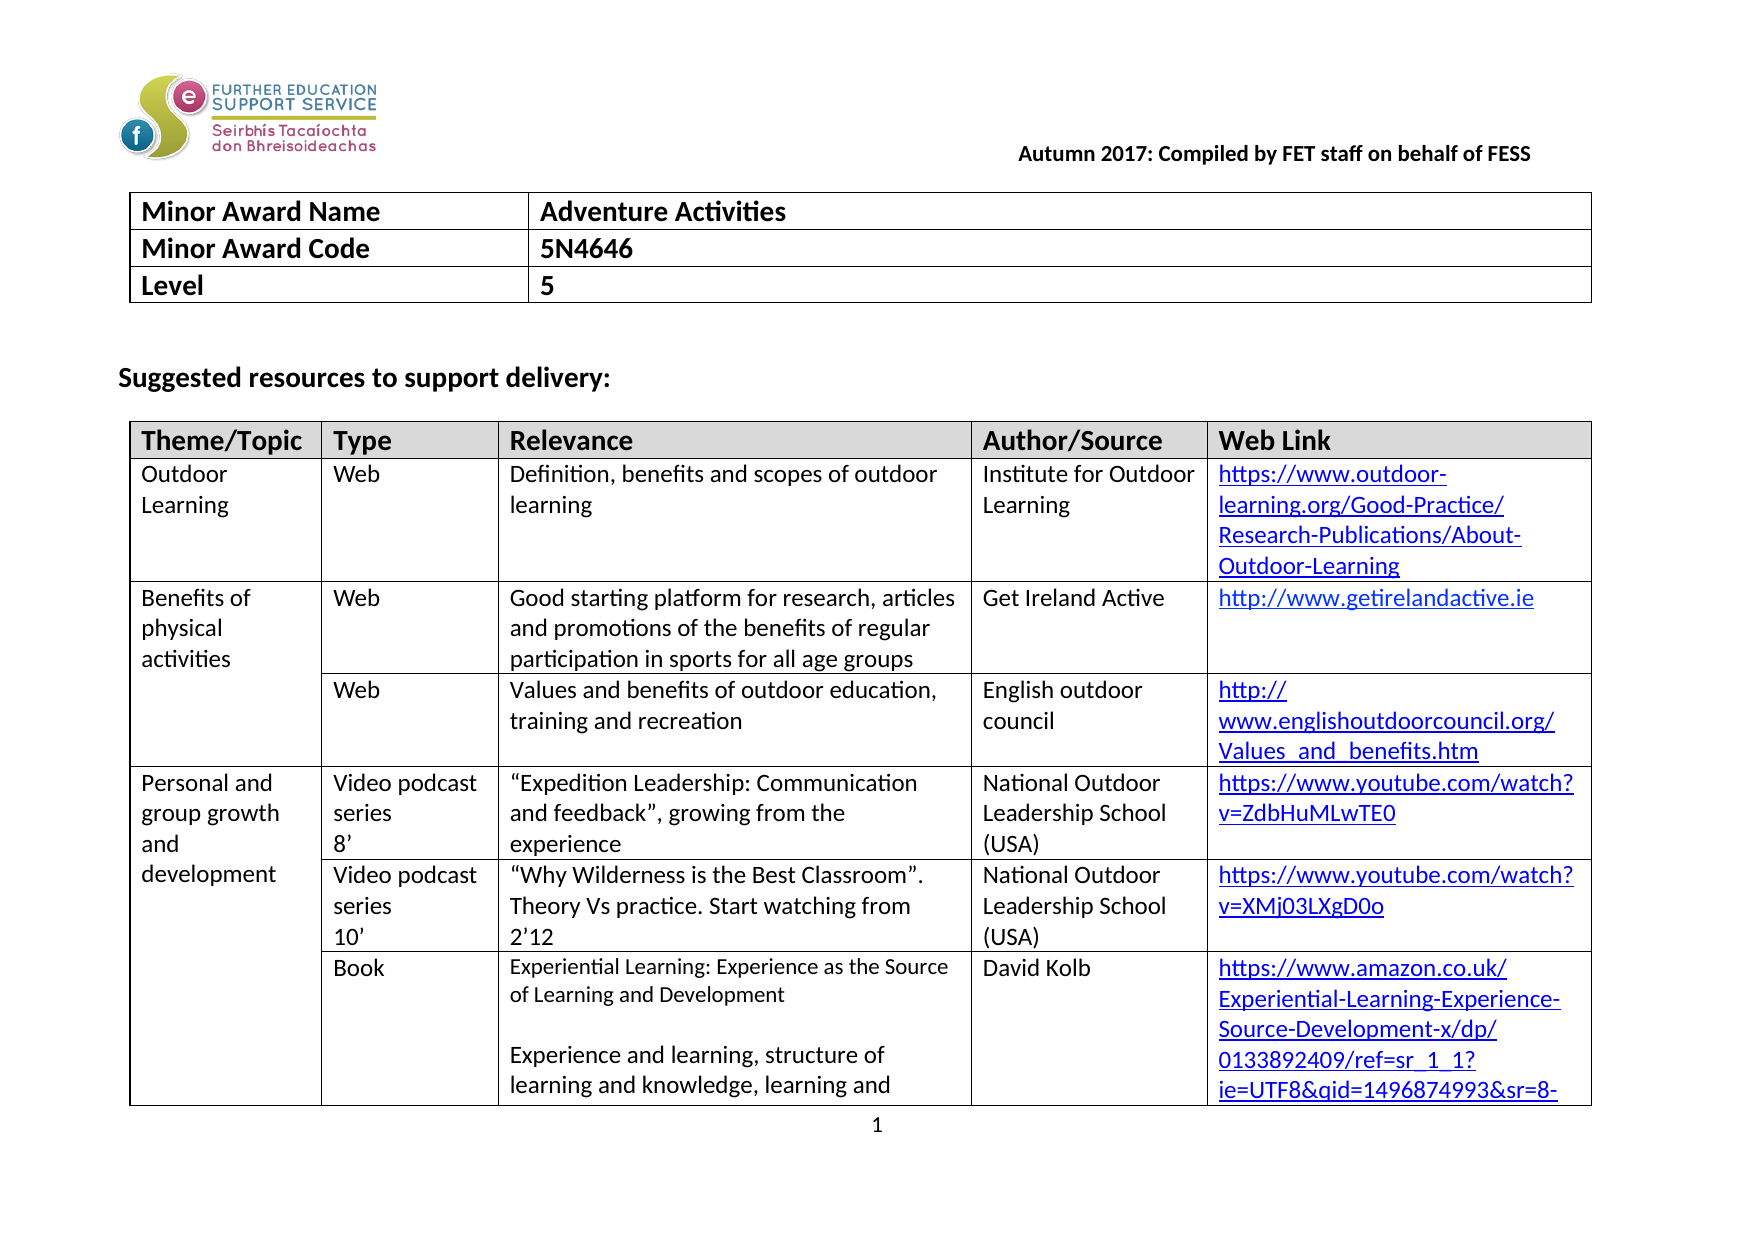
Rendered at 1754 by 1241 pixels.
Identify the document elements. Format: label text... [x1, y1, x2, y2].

table_cell National Outdoor Leadership School (USA) [972, 767, 1207, 858]
table_cell Institute for Outdoor Learning [972, 459, 1207, 581]
table_header Adventure Activities [529, 193, 1591, 229]
table_cell Video podcast series 10’ [322, 860, 498, 951]
table_cell English outdoor council [972, 674, 1207, 766]
table_header Author/Source [972, 422, 1207, 458]
table_cell “Expedition Leadership: Communication and feedback”, growing from the experience [499, 767, 971, 858]
text Suggested resources to support delivery: [118, 359, 1636, 395]
table_cell “Why Wilderness is the Best Classroom”. Theory Vs practice. Start watching from 2’12 [499, 860, 971, 951]
table_cell Level [131, 267, 528, 302]
table_cell David Kolb [972, 952, 1207, 1105]
table_cell Book [322, 952, 498, 1105]
table_cell http://www.getirelandactive.ie [1208, 582, 1591, 673]
table_cell Benefits of physical activities [131, 582, 321, 766]
picture [118, 73, 377, 162]
table_cell Video podcast series 8’ [322, 767, 498, 858]
table_cell Good starting platform for research, articles and promotions of the benefits of regular participation in sports for all age groups [499, 582, 971, 673]
table_cell Outdoor Learning [131, 459, 321, 581]
table_cell 5 [529, 267, 1591, 302]
table_cell Web [322, 674, 498, 766]
table_cell http://www.englishoutdoorcouncil.org/Values_and_benefits.htm [1208, 674, 1591, 766]
table_cell Definition, benefits and scopes of outdoor learning [499, 459, 971, 581]
table_header Minor Award Name [131, 193, 528, 229]
table_header Type [322, 422, 498, 458]
table_cell Web [322, 459, 498, 581]
table_header Relevance [499, 422, 971, 458]
table_cell Web [322, 582, 498, 673]
table_cell National Outdoor Leadership School (USA) [972, 860, 1207, 951]
table_cell Values and benefits of outdoor education, training and recreation [499, 674, 971, 766]
table_cell Get Ireland Active [972, 582, 1207, 673]
table_cell https://www.outdoor-learning.org/Good-Practice/Research-Publications/About-Outdoor-Learning [1208, 459, 1591, 581]
table_cell Personal and group growth and development [131, 767, 321, 1105]
table_header Theme/Topic [131, 422, 321, 458]
table_cell 5N4646 [529, 230, 1591, 266]
table_cell Minor Award Code [131, 230, 528, 266]
table_header Web Link [1208, 422, 1591, 458]
table_cell https://www.youtube.com/watch?v=XMj03LXgD0o [1208, 860, 1591, 951]
table_cell https://www.youtube.com/watch?v=ZdbHuMLwTE0 [1208, 767, 1591, 858]
